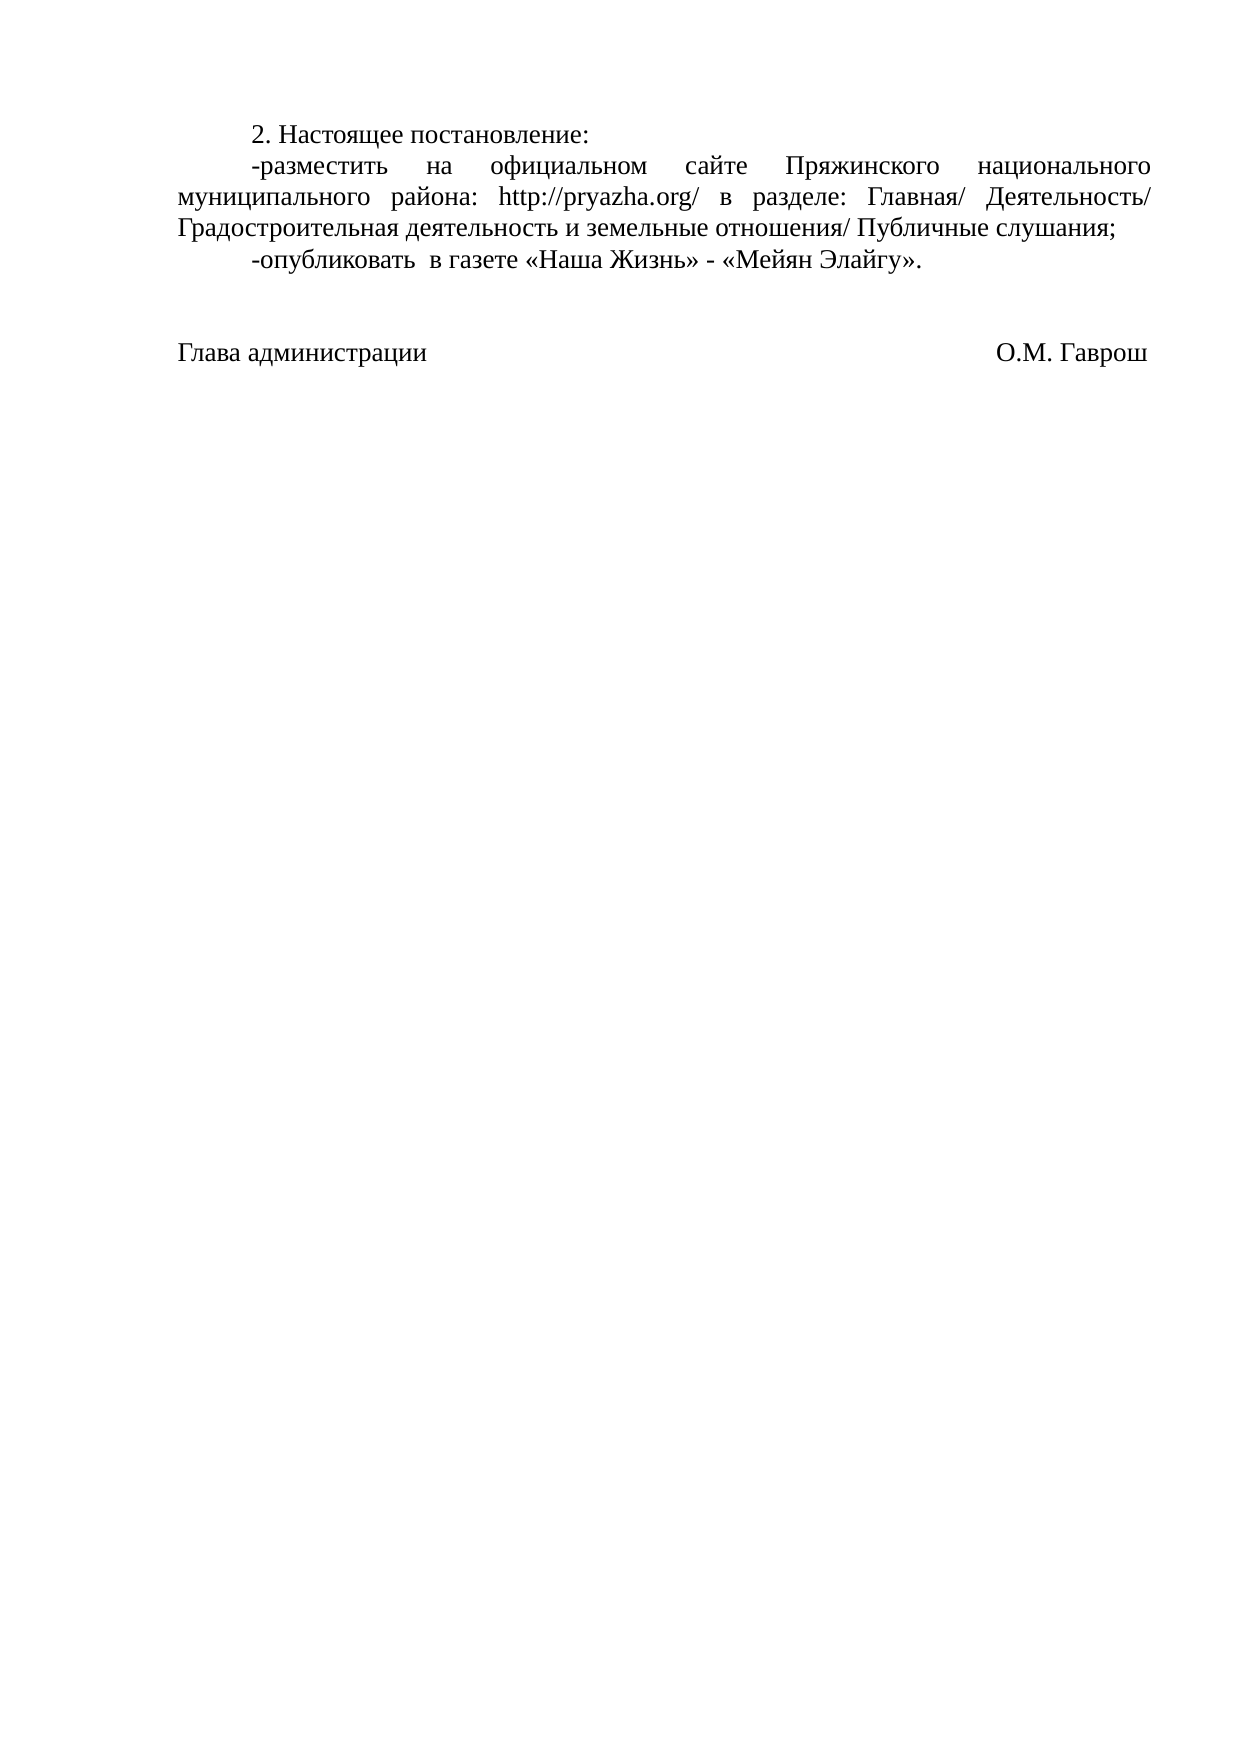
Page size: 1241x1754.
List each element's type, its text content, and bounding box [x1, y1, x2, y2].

text -разместить на официальном сайте Пряжинского национального муниципального района: http://pryazha.org/ в разделе: Главная/ Деятельность/ Градостроительная деятельность и земельные отношения/ Публичные слушания; [177, 149, 1152, 243]
text 2. Настоящее постановление: [177, 118, 1152, 149]
text Глава администрации О.М. Гаврош [177, 336, 1152, 367]
text -опубликовать в газете «Наша Жизнь» - «Мейян Элайгу». [177, 243, 1152, 274]
